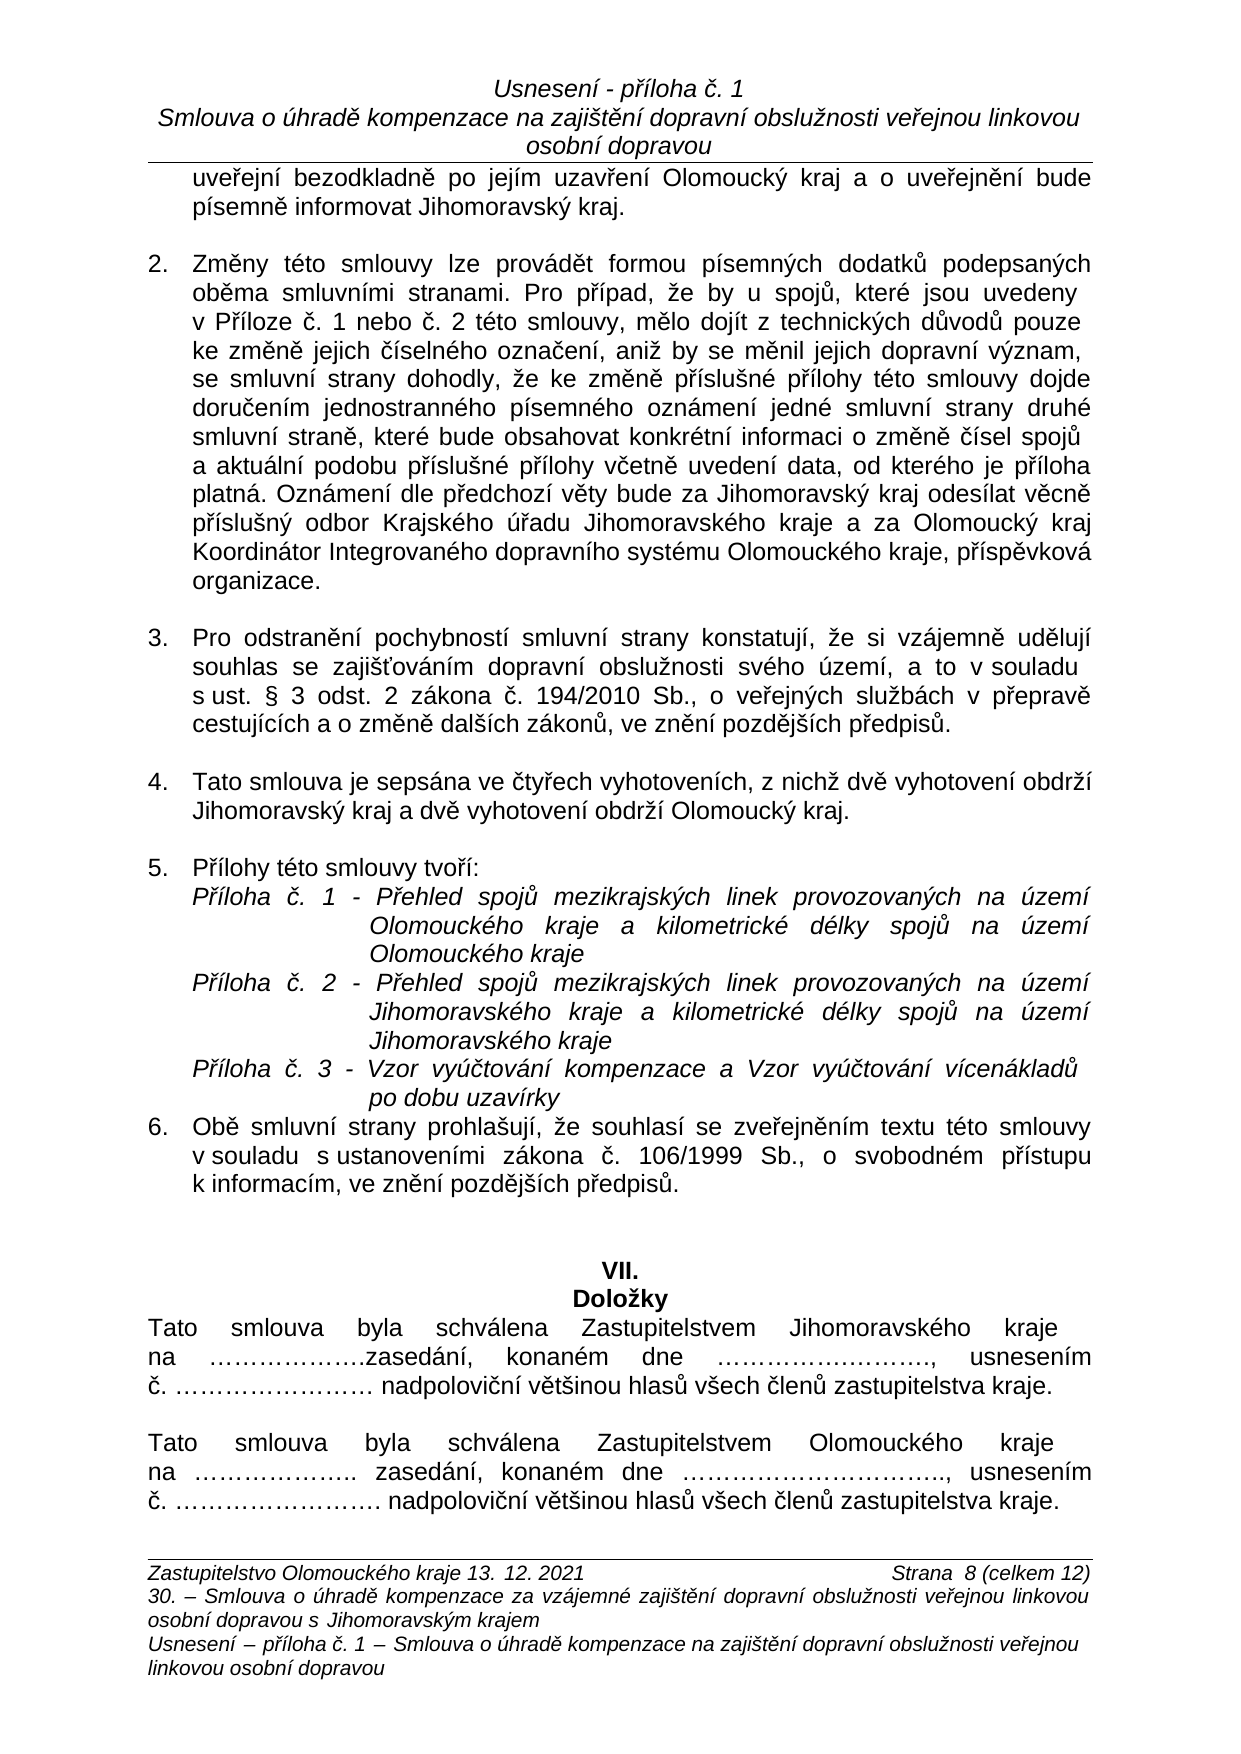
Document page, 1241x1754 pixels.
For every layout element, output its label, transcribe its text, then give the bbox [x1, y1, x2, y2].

list Pro odstranění pochybností smluvní strany konstatují, že si vzájemně udělují souhlas se zajišťováním dopravní obslužnosti svého území, a to v souladu s ust. § 3 odst. 2 zákona č. 194/2010 Sb., o veřejných službách v přepravě cestujících a o změně dalších zákonů, ve znění pozdějších předpisů. [148, 623, 1093, 738]
list Příloha č. 2 - Přehled spojů mezikrajských linek provozovaných na území Jihomoravského kraje a kilometrické délky spojů na území Jihomoravského kraje [192, 968, 1093, 1054]
list Příloha č. 1 - Přehled spojů mezikrajských linek provozovaných na území Olomouckého kraje a kilometrické délky spojů na území Olomouckého kraje [192, 882, 1093, 968]
list Přílohy této smlouvy tvoří: [148, 853, 1093, 882]
list Obě smluvní strany prohlašují, že souhlasí se zveřejněním textu této smlouvy v souladu s ustanoveními zákona č. 106/1999 Sb., o svobodném přístupu k informacím, ve znění pozdějších předpisů. [148, 1112, 1093, 1198]
text Tato smlouva byla schválena Zastupitelstvem Jihomoravského kraje na ……………….zasedání, konaném dne …………….………., usnesením č. …………………… nadpoloviční většinou hlasů všech členů zastupitelstva kraje. [148, 1313, 1093, 1399]
list Změny této smlouvy lze provádět formou písemných dodatků podepsaných oběma smluvními stranami. Pro případ, že by u spojů, které jsou uvedeny v Příloze č. 1 nebo č. 2 této smlouvy, mělo dojít z technických důvodů pouze ke změně jejich číselného označení, aniž by se měnil jejich dopravní význam, se smluvní strany dohodly, že ke změně příslušné přílohy této smlouvy dojde doručením jednostranného písemného oznámení jedné smluvní strany druhé smluvní straně, které bude obsahovat konkrétní informaci o změně čísel spojů a aktuální podobu příslušné přílohy včetně uvedení data, od kterého je příloha platná. Oznámení dle předchozí věty bude za Jihomoravský kraj odesílat věcně příslušný odbor Krajského úřadu Jihomoravského kraje a za Olomoucký kraj Koordinátor Integrovaného dopravního systému Olomouckého kraje, příspěvková organizace. [148, 249, 1093, 594]
text VII. [148, 1256, 1093, 1284]
text Tato smlouva byla schválena Zastupitelstvem Olomouckého kraje na ……………….. zasedání, konaném dne ………………………….., usnesením č. ……………………. nadpoloviční většinou hlasů všech členů zastupitelstva kraje. [148, 1428, 1093, 1514]
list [148, 163, 1093, 221]
list Tato smlouva je sepsána ve čtyřech vyhotoveních, z nichž dvě vyhotovení obdrží Jihomoravský kraj a dvě vyhotovení obdrží Olomoucký kraj. [148, 767, 1093, 824]
text Doložky [148, 1284, 1093, 1313]
list Příloha č. 3 - Vzor vyúčtování kompenzace a Vzor vyúčtování vícenákladů po dobu uzavírky [192, 1054, 1093, 1112]
